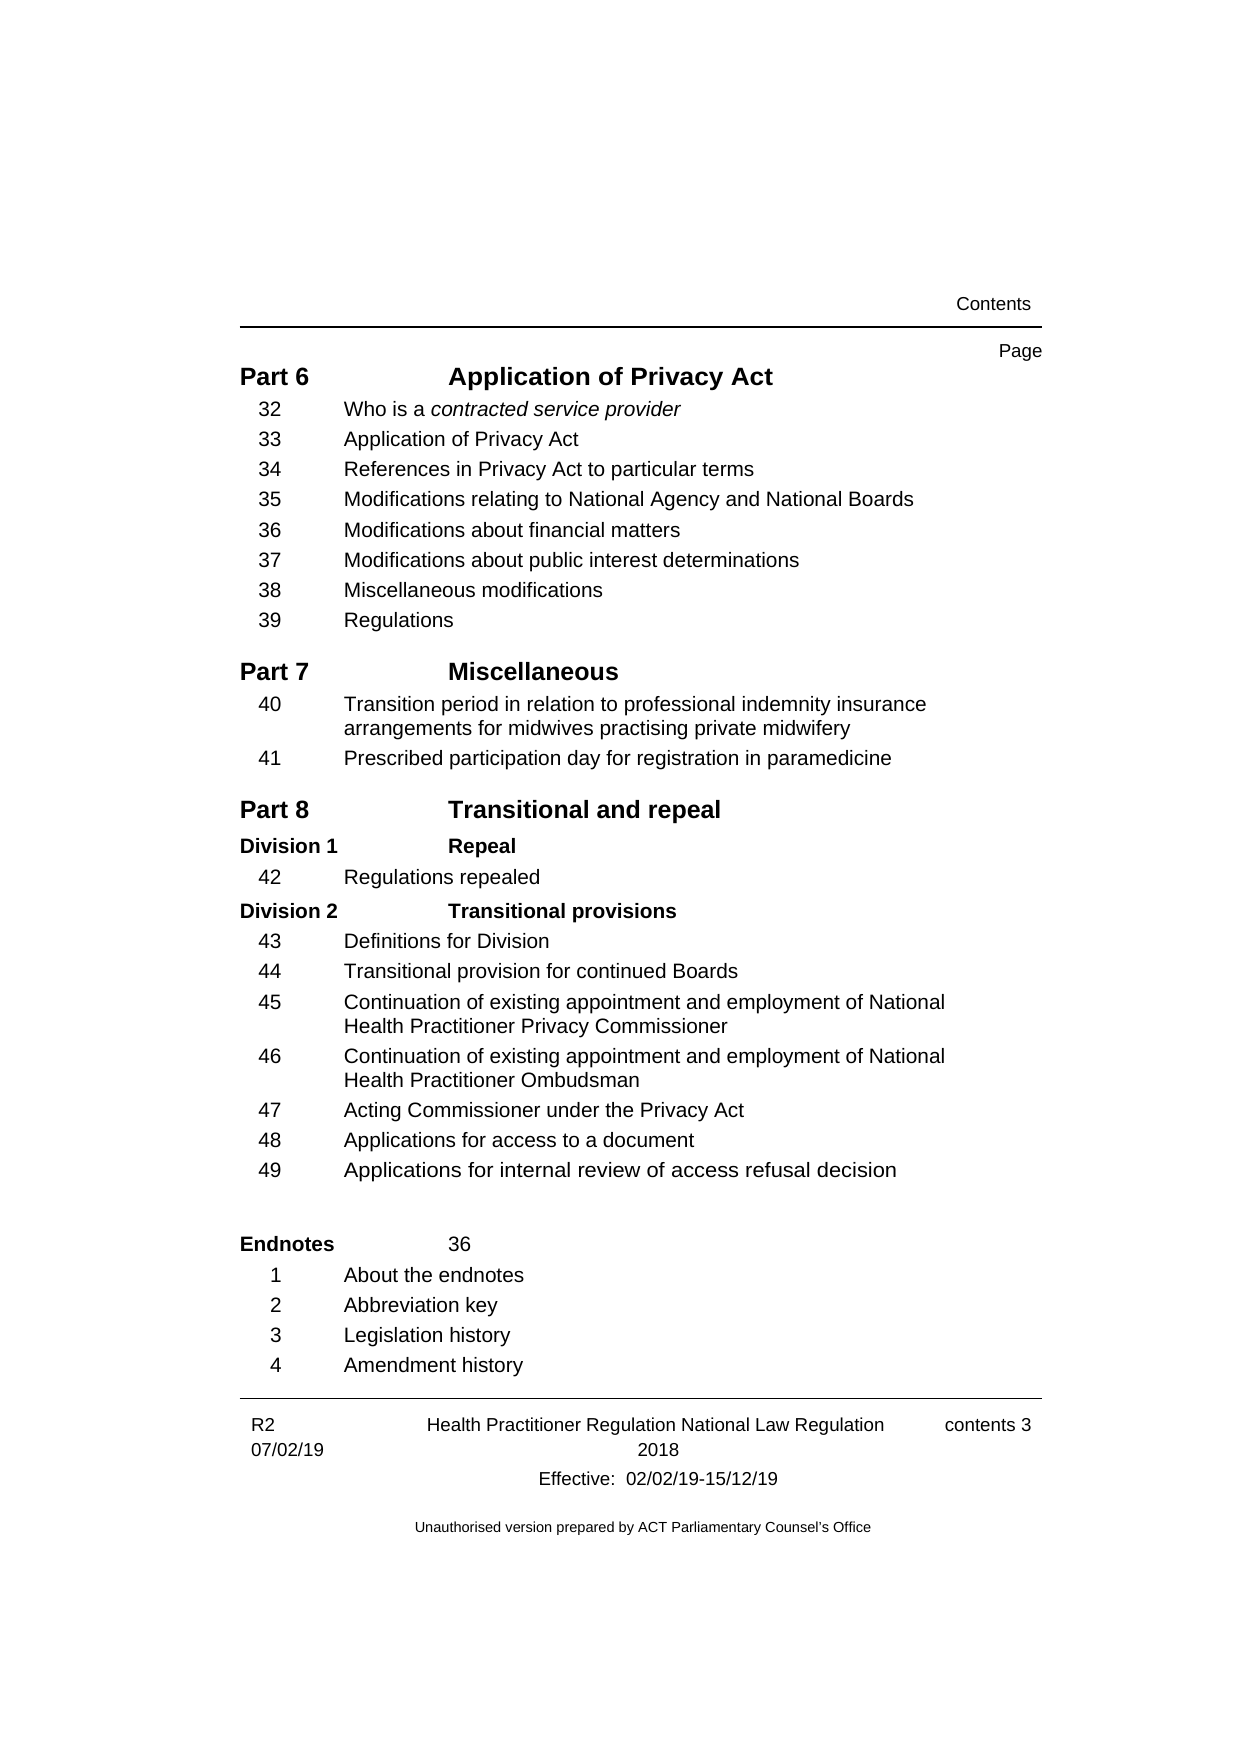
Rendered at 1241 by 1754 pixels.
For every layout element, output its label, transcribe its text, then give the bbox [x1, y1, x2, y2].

text 32 Who is a contracted service provider 25 [239, 397, 996, 421]
text Endnotes 36 [239, 1232, 996, 1256]
text 39 Regulations 31 [239, 608, 996, 632]
text 43 Definitions for Division 33 [239, 929, 996, 953]
text 33 Application of Privacy Act 25 [239, 427, 996, 451]
text 34 References in Privacy Act to particular terms 25 [239, 457, 996, 481]
text 4 Amendment history 37 [239, 1353, 996, 1377]
text Division 1 Repeal 33 [239, 834, 996, 858]
text Division 2 Transitional provisions 33 [239, 899, 996, 923]
text 42 Regulations repealed 33 [239, 864, 996, 888]
text 35 Modifications relating to National Agency and National Boards 26 [239, 487, 996, 511]
text Part 6 Application of Privacy Act 25 [239, 362, 996, 390]
text 40 Transition period in relation to professional indemnity insurance arrangements for midwives practising private midwifery 32 [239, 692, 996, 740]
text 48 Applications for access to a document 35 [239, 1128, 996, 1152]
text 41 Prescribed participation day for registration in paramedicine 32 [239, 746, 996, 770]
text Part 8 Transitional and repeal 33 [239, 795, 996, 824]
text 49 Applications for internal review of access refusal decision 35 [239, 1158, 996, 1182]
text 3 Legislation history 37 [239, 1323, 996, 1347]
text 44 Transitional provision for continued Boards 33 [239, 959, 996, 983]
text 37 Modifications about public interest determinations 28 [239, 548, 996, 572]
text 2 Abbreviation key 36 [239, 1293, 996, 1317]
text 38 Miscellaneous modifications 30 [239, 578, 996, 602]
text 46 Continuation of existing appointment and employment of National Health Practitioner Ombudsman 34 [239, 1044, 996, 1092]
text Part 7 Miscellaneous 32 [239, 657, 996, 686]
text 1 About the endnotes 36 [239, 1262, 996, 1286]
text 36 Modifications about financial matters 27 [239, 517, 996, 541]
text 45 Continuation of existing appointment and employment of National Health Practitioner Privacy Commissioner 34 [239, 989, 996, 1037]
text 47 Acting Commissioner under the Privacy Act 35 [239, 1098, 996, 1122]
